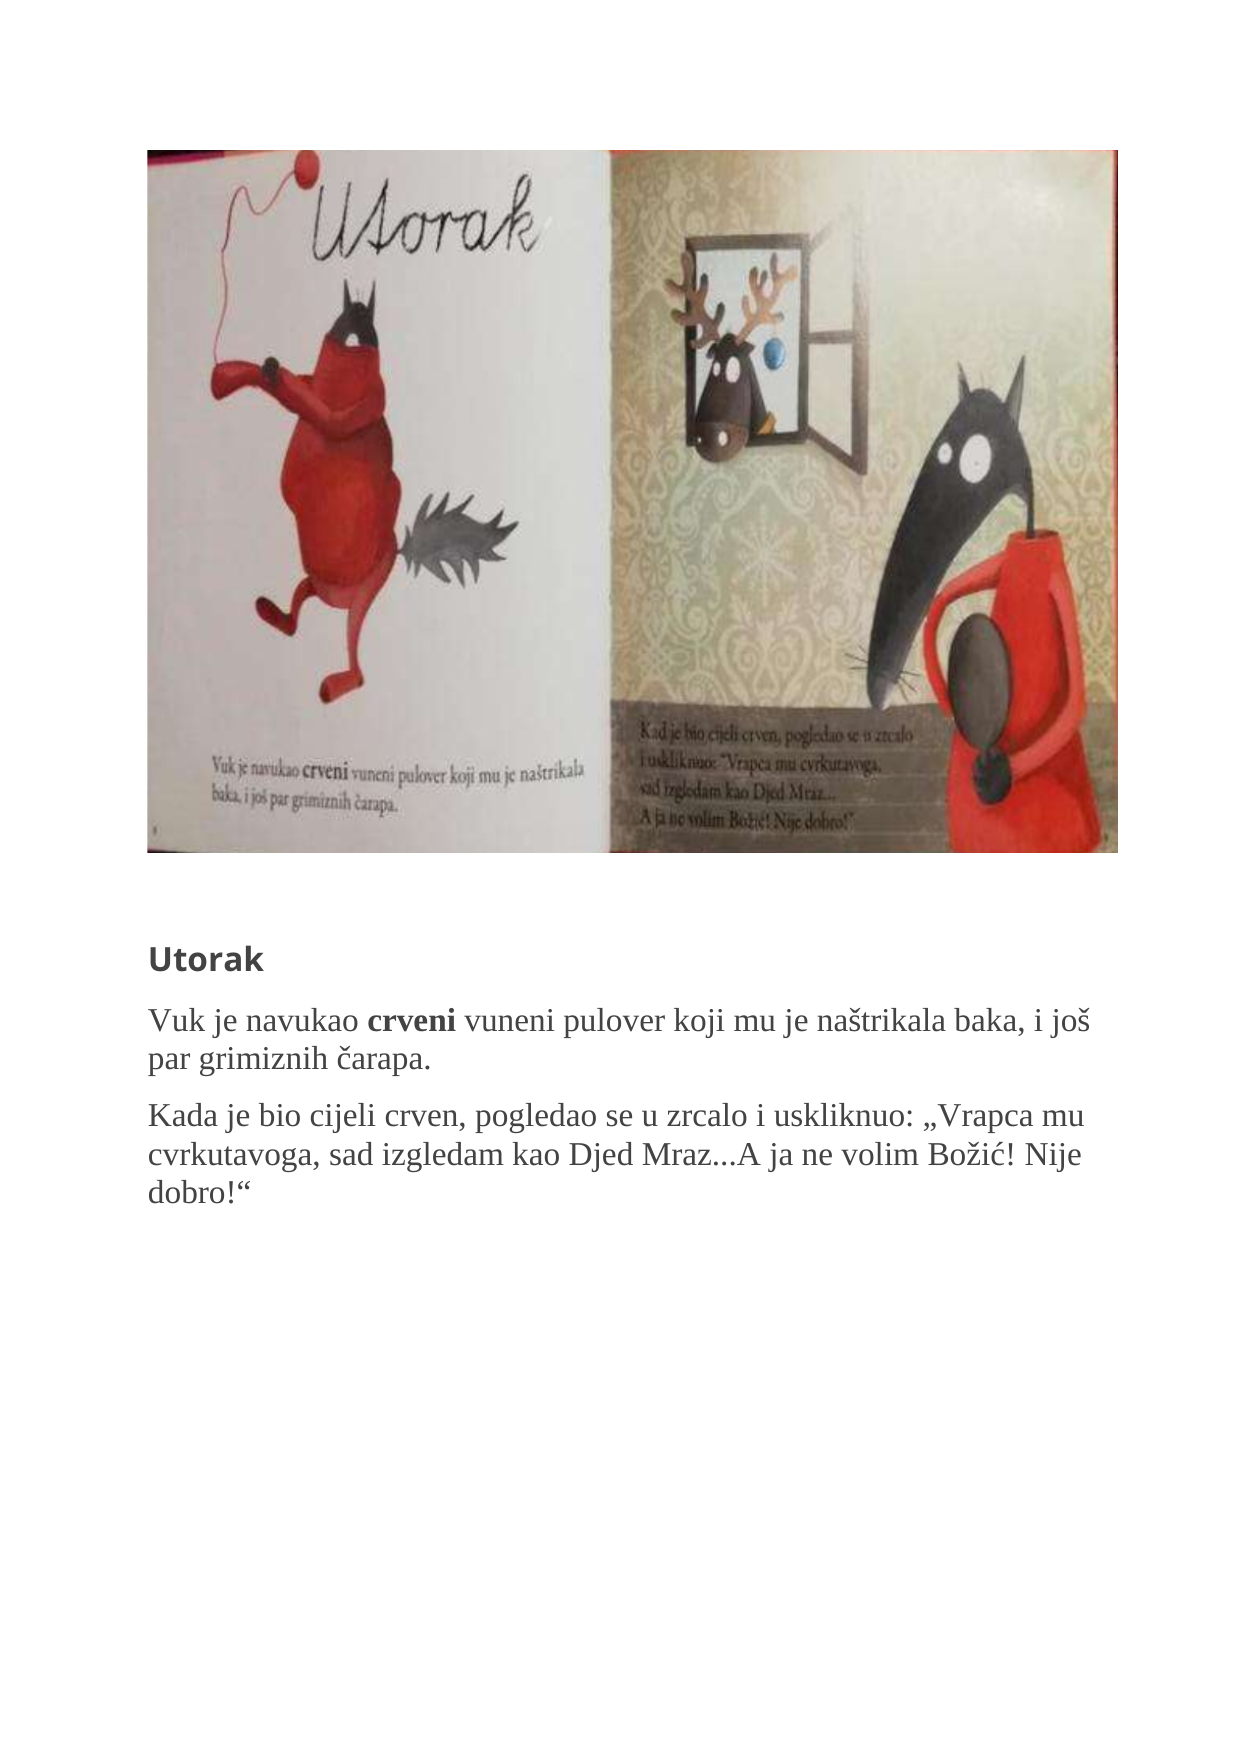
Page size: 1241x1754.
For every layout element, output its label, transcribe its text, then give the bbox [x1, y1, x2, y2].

text Kada je bio cijeli crven, pogledao se u zrcalo i uskliknuo: „Vrapca mu cvrkutavoga, sad izgledam kao Djed Mraz...A ja ne volim Božić! Nije dobro!“ [148, 1095, 1093, 1210]
picture [147, 150, 1118, 853]
text Utorak [148, 936, 1093, 981]
text Vuk je navukao crveni vuneni pulover koji mu je naštrikala baka, i još par grimiznih čarapa. [148, 1000, 1093, 1077]
